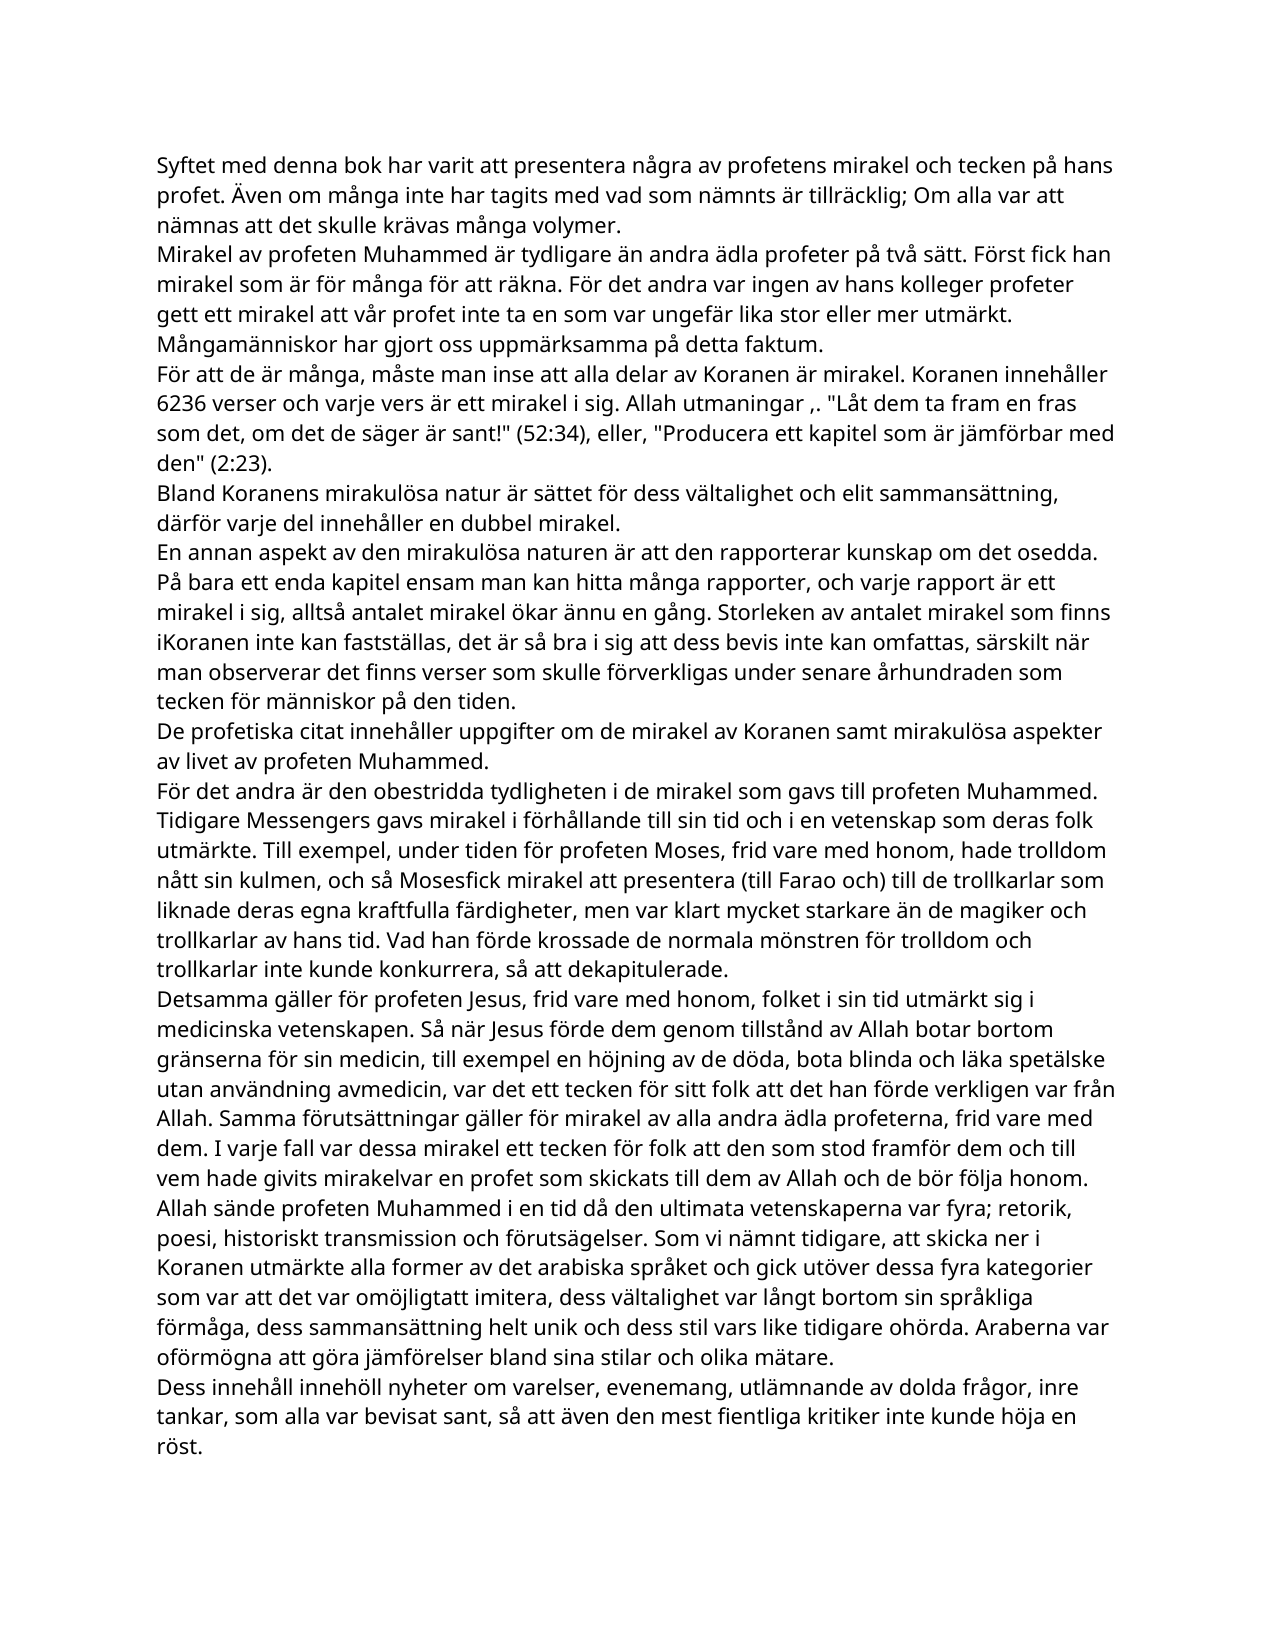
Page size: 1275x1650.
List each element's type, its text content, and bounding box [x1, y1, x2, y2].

text En annan aspekt av den mirakulösa naturen är att den rapporterar kunskap om det osedda. På bara ett enda kapitel ensam man kan hitta många rapporter, och varje rapport är ett mirakel i sig, alltså antalet mirakel ökar ännu en gång. Storleken av antalet mirakel som finns iKoranen inte kan fastställas, det är så bra i sig att dess bevis inte kan omfattas, särskilt när man observerar det finns verser som skulle förverkligas under senare århundraden som tecken för människor på den tiden. [156, 537, 1118, 716]
text För att de är många, måste man inse att alla delar av Koranen är mirakel. Koranen innehåller 6236 verser och varje vers är ett mirakel i sig. Allah utmaningar ,. "Låt dem ta fram en fras som det, om det de säger är sant!" (52:34), eller, "Producera ett kapitel som är jämförbar med den" (2:23). [156, 358, 1118, 478]
text Detsamma gäller för profeten Jesus, frid vare med honom, folket i sin tid utmärkt sig i medicinska vetenskapen. Så när Jesus förde dem genom tillstånd av Allah botar bortom gränserna för sin medicin, till exempel en höjning av de döda, bota blinda och läka spetälske utan användning avmedicin, var det ett tecken för sitt folk att det han förde verkligen var från Allah. Samma förutsättningar gäller för mirakel av alla andra ädla profeterna, frid vare med dem. I varje fall var dessa mirakel ett tecken för folk att den som stod framför dem och till vem hade givits mirakelvar en profet som skickats till dem av Allah och de bör följa honom. [156, 984, 1118, 1193]
text Bland Koranens mirakulösa natur är sättet för dess vältalighet och elit sammansättning, därför varje del innehåller en dubbel mirakel. [156, 478, 1118, 537]
text Allah sände profeten Muhammed i en tid då den ultimata vetenskaperna var fyra; retorik, poesi, historiskt transmission och förutsägelser. Som vi nämnt tidigare, att skicka ner i Koranen utmärkte alla former av det arabiska språket och gick utöver dessa fyra kategorier som var att det var omöjligtatt imitera, dess vältalighet var långt bortom sin språkliga förmåga, dess sammansättning helt unik och dess stil vars like tidigare ohörda. Araberna var oförmögna att göra jämförelser bland sina stilar och olika mätare. [156, 1193, 1118, 1371]
text Dess innehåll innehöll nyheter om varelser, evenemang, utlämnande av dolda frågor, inre tankar, som alla var bevisat sant, så att även den mest fientliga kritiker inte kunde höja en röst. [156, 1371, 1118, 1461]
text Mirakel av profeten Muhammed är tydligare än andra ädla profeter på två sätt. Först fick han mirakel som är för många för att räkna. För det andra var ingen av hans kolleger profeter gett ett mirakel att vår profet inte ta en som var ungefär lika stor eller mer utmärkt. Mångamänniskor har gjort oss uppmärksamma på detta faktum. [156, 239, 1118, 358]
text För det andra är den obestridda tydligheten i de mirakel som gavs till profeten Muhammed. Tidigare Messengers gavs mirakel i förhållande till sin tid och i en vetenskap som deras folk utmärkte. Till exempel, under tiden för profeten Moses, frid vare med honom, hade trolldom nått sin kulmen, och så Mosesfick mirakel att presentera (till Farao och) till de trollkarlar som liknade deras egna kraftfulla färdigheter, men var klart mycket starkare än de magiker och trollkarlar av hans tid. Vad han förde krossade de normala mönstren för trolldom och trollkarlar inte kunde konkurrera, så att dekapitulerade. [156, 776, 1118, 984]
text De profetiska citat innehåller uppgifter om de mirakel av Koranen samt mirakulösa aspekter av livet av profeten Muhammed. [156, 716, 1118, 776]
text Syftet med denna bok har varit att presentera några av profetens mirakel och tecken på hans profet. Även om många inte har tagits med vad som nämnts är tillräcklig; Om alla var att nämnas att det skulle krävas många volymer. [156, 150, 1118, 239]
